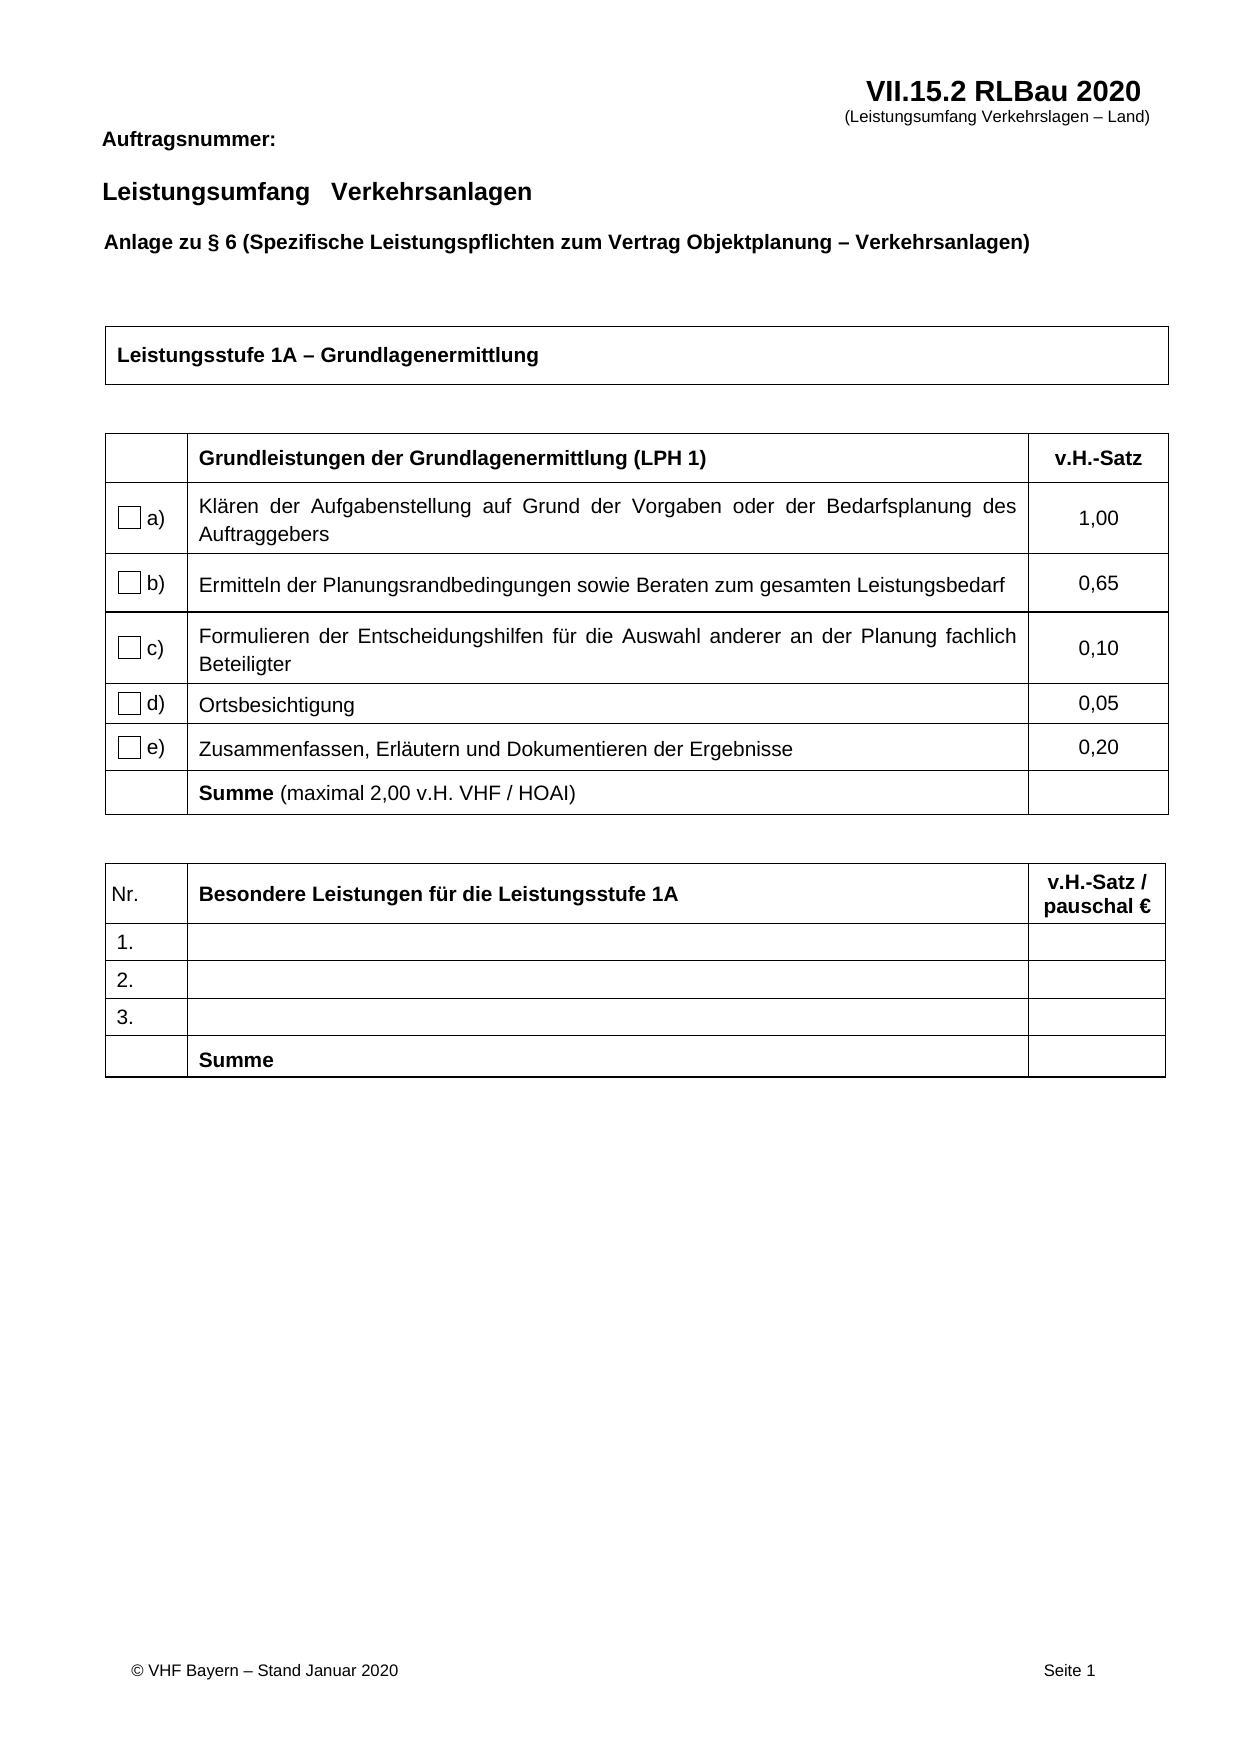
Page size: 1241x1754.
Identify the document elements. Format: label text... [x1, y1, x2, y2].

text Leistungsumfang Verkehrsanlagen [102, 177, 1093, 206]
table_cell d) [106, 684, 187, 722]
table_cell [188, 961, 1028, 998]
table_header Nr. [106, 864, 187, 923]
table_cell [1029, 961, 1165, 998]
table_cell [106, 771, 187, 814]
table_header Leistungsstufe 1A – Grundlagenermittlung [106, 327, 1168, 383]
table_cell [1029, 1036, 1165, 1076]
table_cell [188, 924, 1028, 960]
table_cell 0,20 [1029, 724, 1168, 770]
table_cell [106, 1036, 187, 1076]
table_cell 0,05 [1029, 684, 1168, 722]
table_header Grundleistungen der Grundlagenermittlung (LPH 1) [188, 434, 1028, 482]
table_cell c) [106, 613, 187, 682]
table_header Besondere Leistungen für die Leistungsstufe 1A [188, 864, 1028, 923]
table_header [106, 434, 187, 482]
table_cell [1029, 924, 1165, 960]
table_cell Summe (maximal 2,00 v.H. VHF / HOAI) [188, 771, 1028, 814]
table_cell 0,65 [1029, 554, 1168, 611]
table_cell Formulieren der Entscheidungshilfen für die Auswahl anderer an der Planung fachlich Beteiligter [188, 613, 1028, 682]
text Anlage zu § 6 (Spezifische Leistungspflichten zum Vertrag Objektplanung – Verkehrsanlagen) [103, 230, 1093, 254]
table_cell Zusammenfassen, Erläutern und Dokumentieren der Ergebnisse [188, 724, 1028, 770]
table_header v.H.-Satz [1029, 434, 1168, 482]
table_cell [1029, 771, 1168, 814]
table_cell [1029, 999, 1165, 1035]
table_cell Klären der Aufgabenstellung auf Grund der Vorgaben oder der Bedarfsplanung des Auftraggebers [188, 483, 1028, 552]
table_cell [188, 999, 1028, 1035]
table_cell Ortsbesichtigung [188, 684, 1028, 722]
table_cell 0,10 [1029, 613, 1168, 682]
table_cell 1,00 [1029, 483, 1168, 552]
table_cell 2. [106, 961, 187, 998]
table_cell a) [106, 483, 187, 552]
table_header v.H.-Satz / pauschal € [1029, 864, 1165, 923]
table_cell 1. [106, 924, 187, 960]
table_cell b) [106, 554, 187, 611]
table_cell e) [106, 724, 187, 770]
table_cell Ermitteln der Planungsrandbedingungen sowie Beraten zum gesamten Leistungsbedarf [188, 554, 1028, 611]
table_cell Summe [188, 1036, 1028, 1076]
table_cell 3. [106, 999, 187, 1035]
